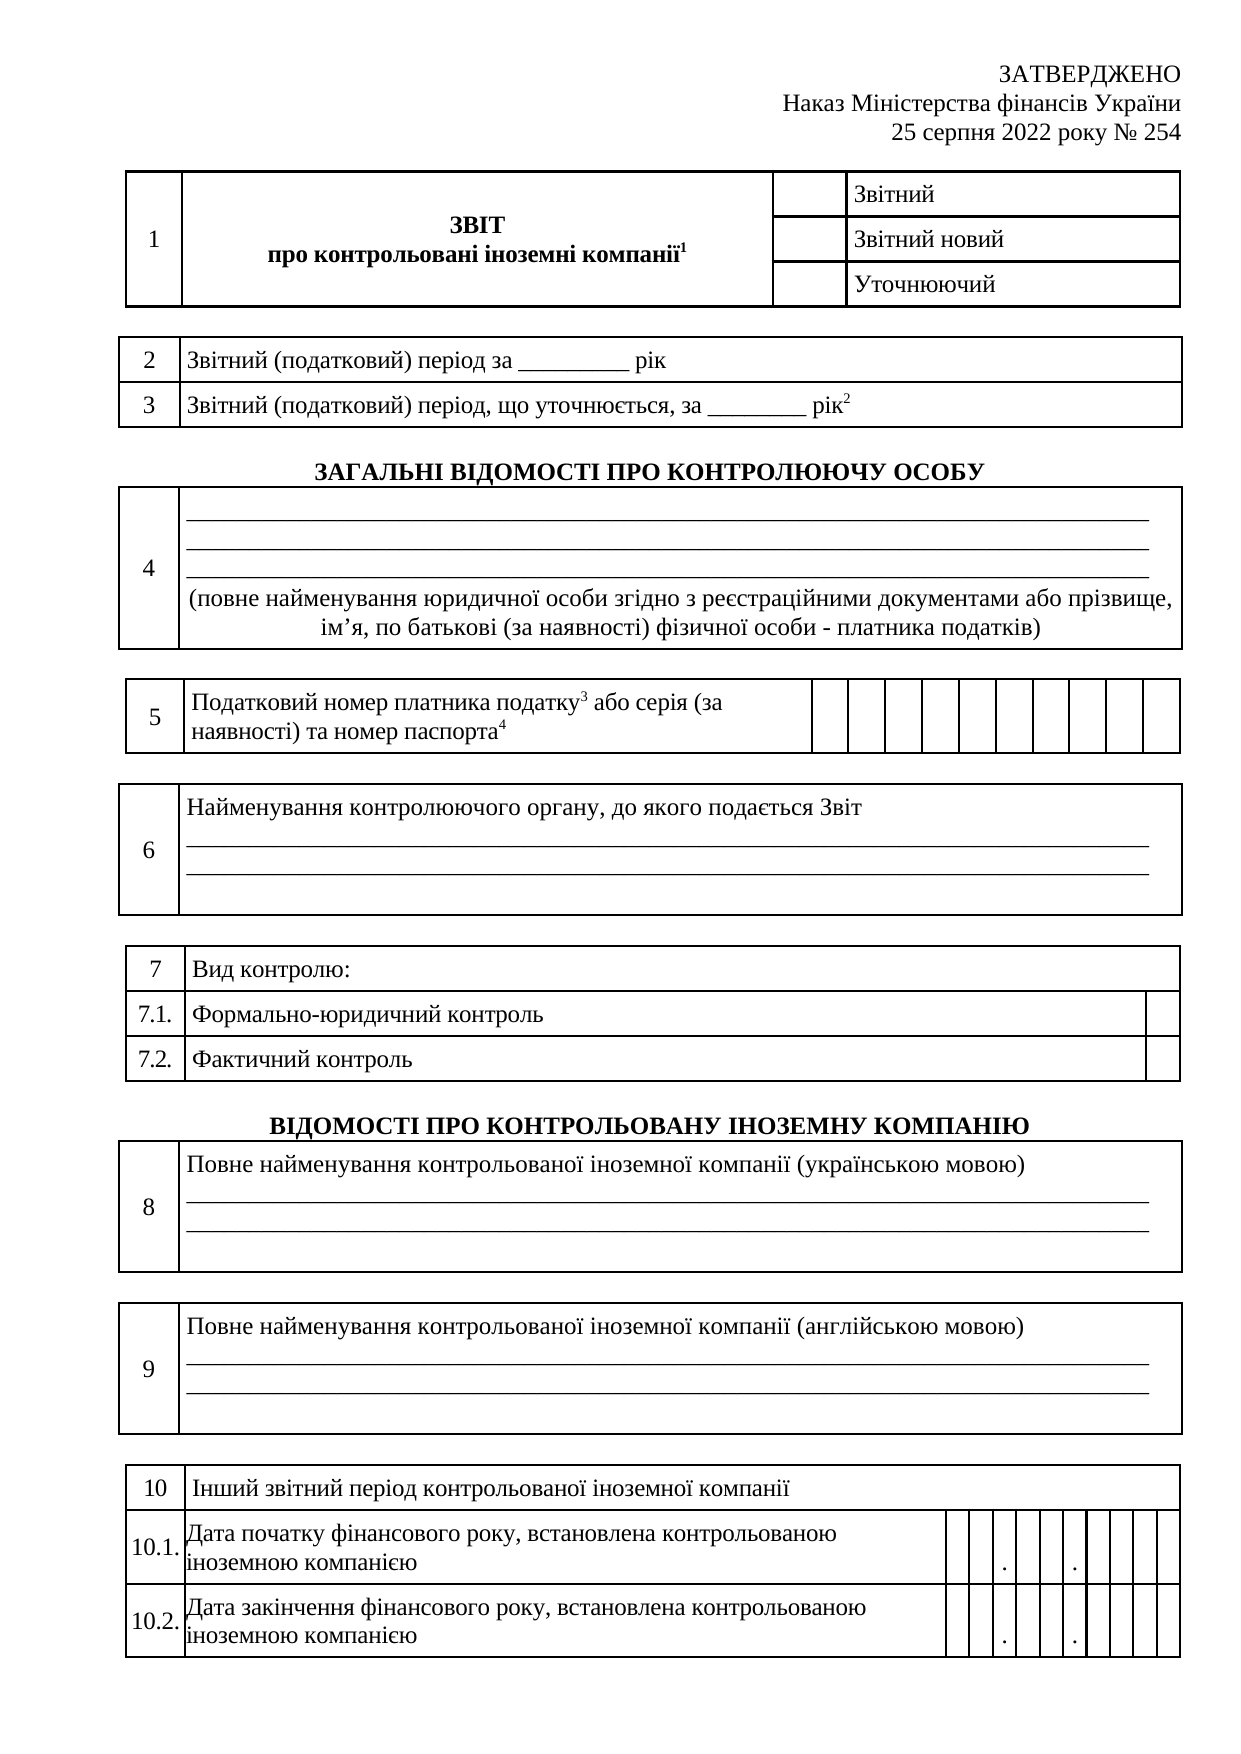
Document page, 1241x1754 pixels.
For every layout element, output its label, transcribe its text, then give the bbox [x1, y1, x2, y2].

table_cell [1158, 1585, 1179, 1656]
table_header [960, 680, 995, 752]
table_header Інший звітний період контрольованої іноземної компанії [186, 1466, 1179, 1509]
table_cell [1088, 1585, 1109, 1656]
table_cell [970, 1585, 992, 1656]
table_cell Звітний новий [848, 218, 1179, 260]
table_cell 3 [120, 383, 179, 426]
table_cell [1147, 1037, 1179, 1080]
table_cell [947, 1585, 968, 1656]
table_header 6 [120, 785, 178, 914]
table_cell Уточнюючий [848, 263, 1179, 305]
table_cell [1041, 1585, 1062, 1656]
text ЗАГАЛЬНІ ВІДОМОСТІ ПРО КОНТРОЛЮЮЧУ ОСОБУ [118, 457, 1181, 486]
table_cell 10.2. [127, 1585, 184, 1656]
table_header [923, 680, 958, 752]
table_header 4 [120, 488, 178, 647]
table_header [1144, 680, 1179, 752]
table_header [774, 173, 845, 215]
table_header 5 [127, 680, 183, 752]
table_cell Звітний (податковий) період, що уточнюється, за ________ рік2 [181, 383, 1181, 426]
table_header _____________________________________________________________________________ _____________________________________________________________________________ _____________________________________________________________________________ (повне найменування юридичної особи згідно з реєстраційними документами або прізвище, ім’я, по батькові (за наявності) фізичної особи - платника податків) [180, 488, 1181, 647]
table_header [813, 680, 847, 752]
table_header Вид контролю: [186, 947, 1179, 990]
text ВІДОМОСТІ ПРО КОНТРОЛЬОВАНУ ІНОЗЕМНУ КОМПАНІЮ [118, 1111, 1181, 1139]
table_cell Дата закінчення фінансового року, встановлена контрольованою іноземною компанією [186, 1585, 945, 1656]
table_cell [774, 218, 845, 260]
table_cell [1017, 1511, 1039, 1582]
table_cell . [994, 1585, 1015, 1656]
table_cell [1134, 1511, 1156, 1582]
text ЗАТВЕРДЖЕНО Наказ Міністерства фінансів України 25 серпня 2022 року № 254 [620, 59, 1181, 145]
table_cell [947, 1511, 968, 1582]
table_cell Фактичний контроль [186, 1037, 1145, 1080]
table_cell [1134, 1585, 1156, 1656]
table_header Звітний [848, 173, 1179, 215]
table_header Звітний (податковий) період за _________ рік [181, 338, 1181, 381]
table_cell Формально-юридичний контроль [186, 992, 1145, 1035]
table_cell 10.1. [127, 1511, 184, 1582]
table_header 1 [127, 173, 181, 305]
table_cell Дата початку фінансового року, встановлена контрольованою іноземною компанією [186, 1511, 945, 1582]
table_header ЗВІТ про контрольовані іноземні компанії1 [183, 173, 772, 305]
table_cell [1088, 1511, 1109, 1582]
table_cell [970, 1511, 992, 1582]
table_header Повне найменування контрольованої іноземної компанії (українською мовою) _____________________________________________________________________________ _____________________________________________________________________________ [180, 1142, 1181, 1271]
table_header [1107, 680, 1142, 752]
table_cell . [1064, 1511, 1085, 1582]
table_header Податковий номер платника податку3 або серія (за наявності) та номер паспорта4 [185, 680, 811, 752]
table_header [1070, 680, 1105, 752]
table_header [1034, 680, 1068, 752]
table_cell [1111, 1585, 1132, 1656]
table_header 9 [120, 1304, 178, 1433]
table_cell [774, 263, 845, 305]
table_cell [1111, 1511, 1132, 1582]
table_header 7 [127, 947, 184, 990]
table_cell [1158, 1511, 1179, 1582]
table_header 2 [120, 338, 179, 381]
table_cell . [1064, 1585, 1085, 1656]
table_cell [1041, 1511, 1062, 1582]
table_header [886, 680, 921, 752]
table_cell [1017, 1585, 1039, 1656]
table_header [849, 680, 884, 752]
table_header Найменування контролюючого органу, до якого подається Звіт _____________________________________________________________________________ _____________________________________________________________________________ [180, 785, 1181, 914]
table_header [997, 680, 1032, 752]
table_cell . [994, 1511, 1015, 1582]
table_cell [1147, 992, 1179, 1035]
table_header 10 [127, 1466, 184, 1509]
table_cell 7.1. [127, 992, 184, 1035]
table_cell 7.2. [127, 1037, 184, 1080]
table_header Повне найменування контрольованої іноземної компанії (англійською мовою) _____________________________________________________________________________ _____________________________________________________________________________ [180, 1304, 1181, 1433]
table_header 8 [120, 1142, 178, 1271]
